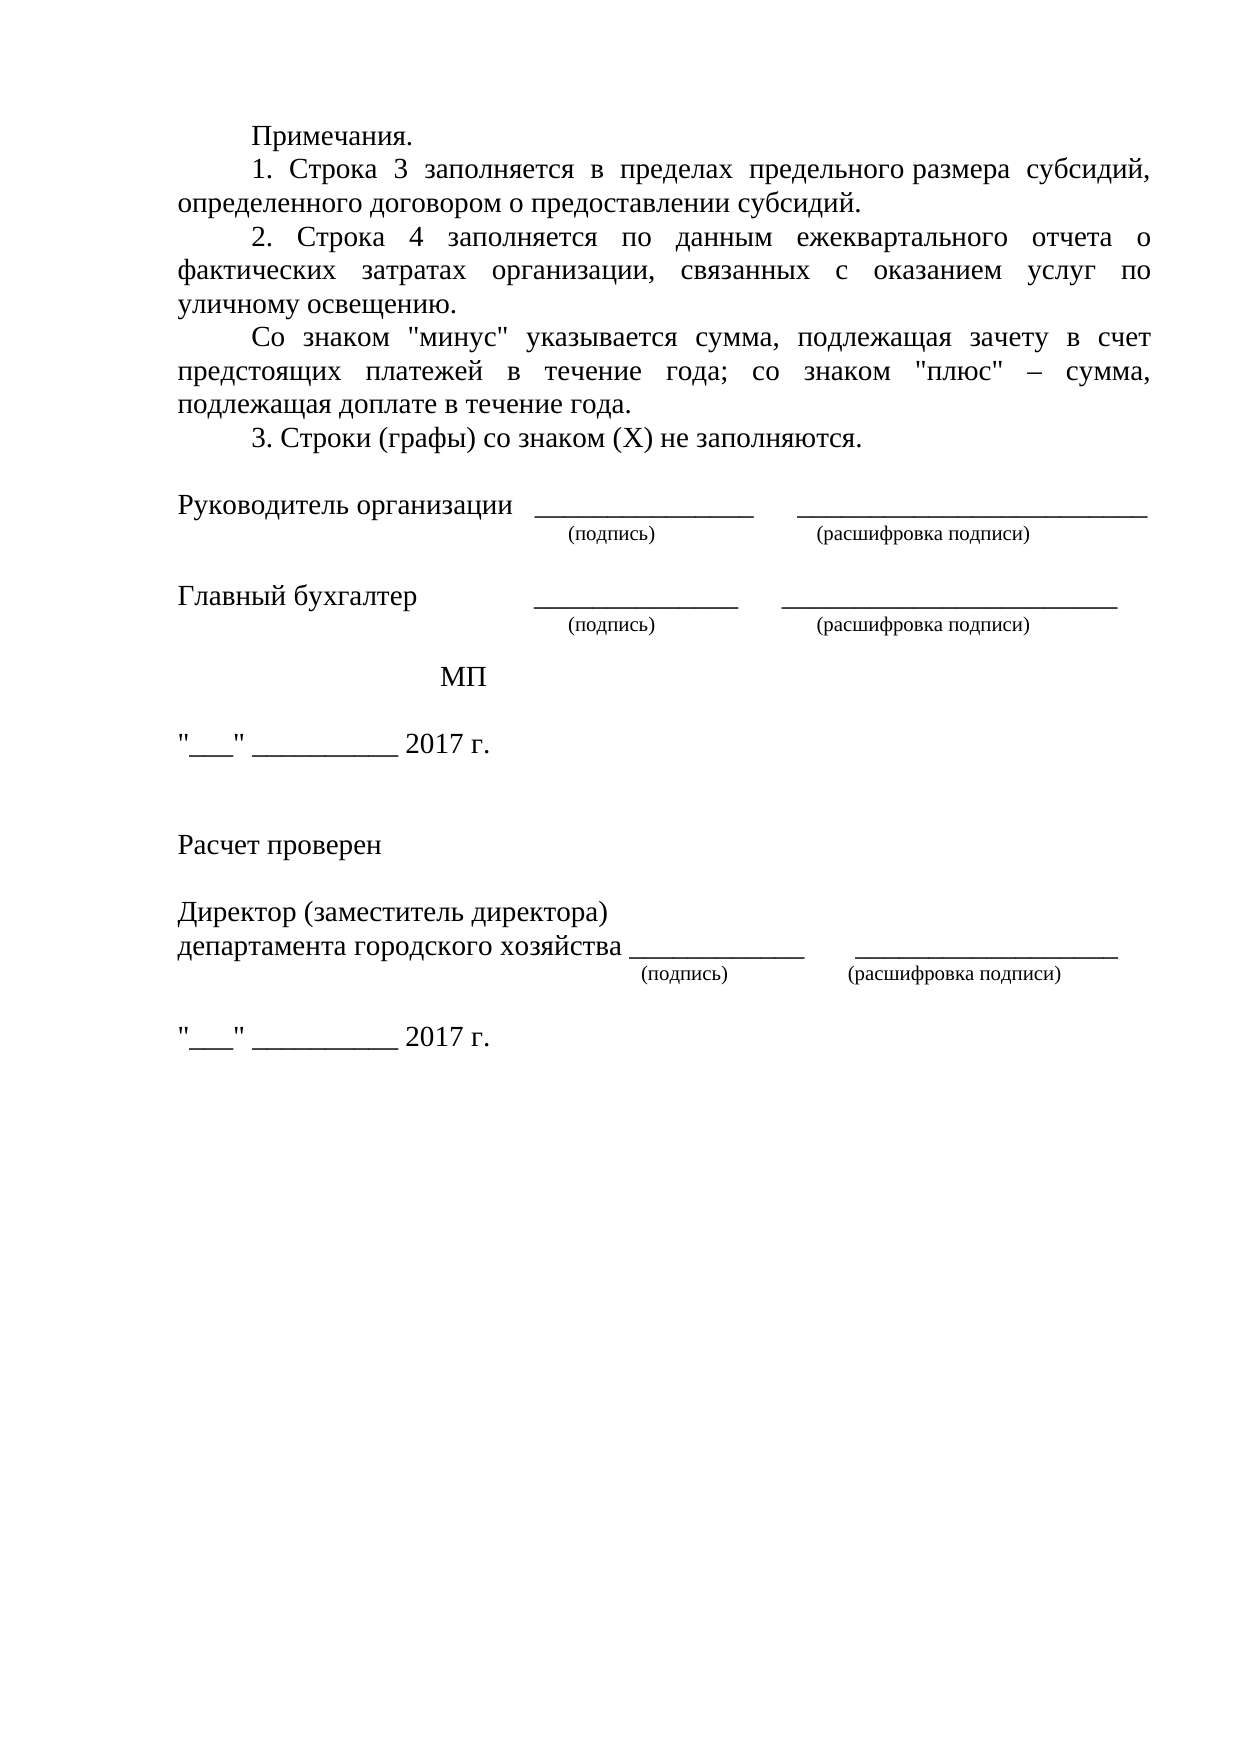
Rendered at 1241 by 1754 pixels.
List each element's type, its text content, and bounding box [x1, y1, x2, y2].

text Примечания. [177, 118, 1152, 152]
text (подпись) (расшифровка подписи) [177, 961, 1152, 985]
text Главный бухгалтер ______________ _______________________ [177, 578, 1152, 612]
text 1. Строка 3 заполняется в пределах предельного размера субсидий, определенного договором о предоставлении субсидий. [177, 152, 1152, 219]
text департамента городского хозяйства ____________ __________________ [177, 928, 1152, 961]
text МП [177, 659, 1152, 693]
text "___" __________ 2017 г. [177, 727, 1152, 760]
text Директор (заместитель директора) [177, 894, 1152, 928]
text 2. Строка 4 заполняется по данным ежеквартального отчета о фактических затратах организации, связанных с оказанием услуг по уличному освещению. [177, 219, 1152, 319]
text 3. Строки (графы) со знаком (X) не заполняются. [177, 420, 1152, 453]
text (подпись) (расшифровка подписи) [177, 521, 1152, 545]
text Со знаком "минус" указывается сумма, подлежащая зачету в счет предстоящих платежей в течение года; со знаком "плюс" – сумма, подлежащая доплате в течение года. [177, 319, 1152, 420]
text (подпись) (расшифровка подписи) [177, 612, 1152, 636]
text Расчет проверен [177, 827, 1152, 861]
text Руководитель организации _______________ ________________________ [177, 487, 1152, 521]
text "___" __________ 2017 г. [177, 1019, 1152, 1052]
